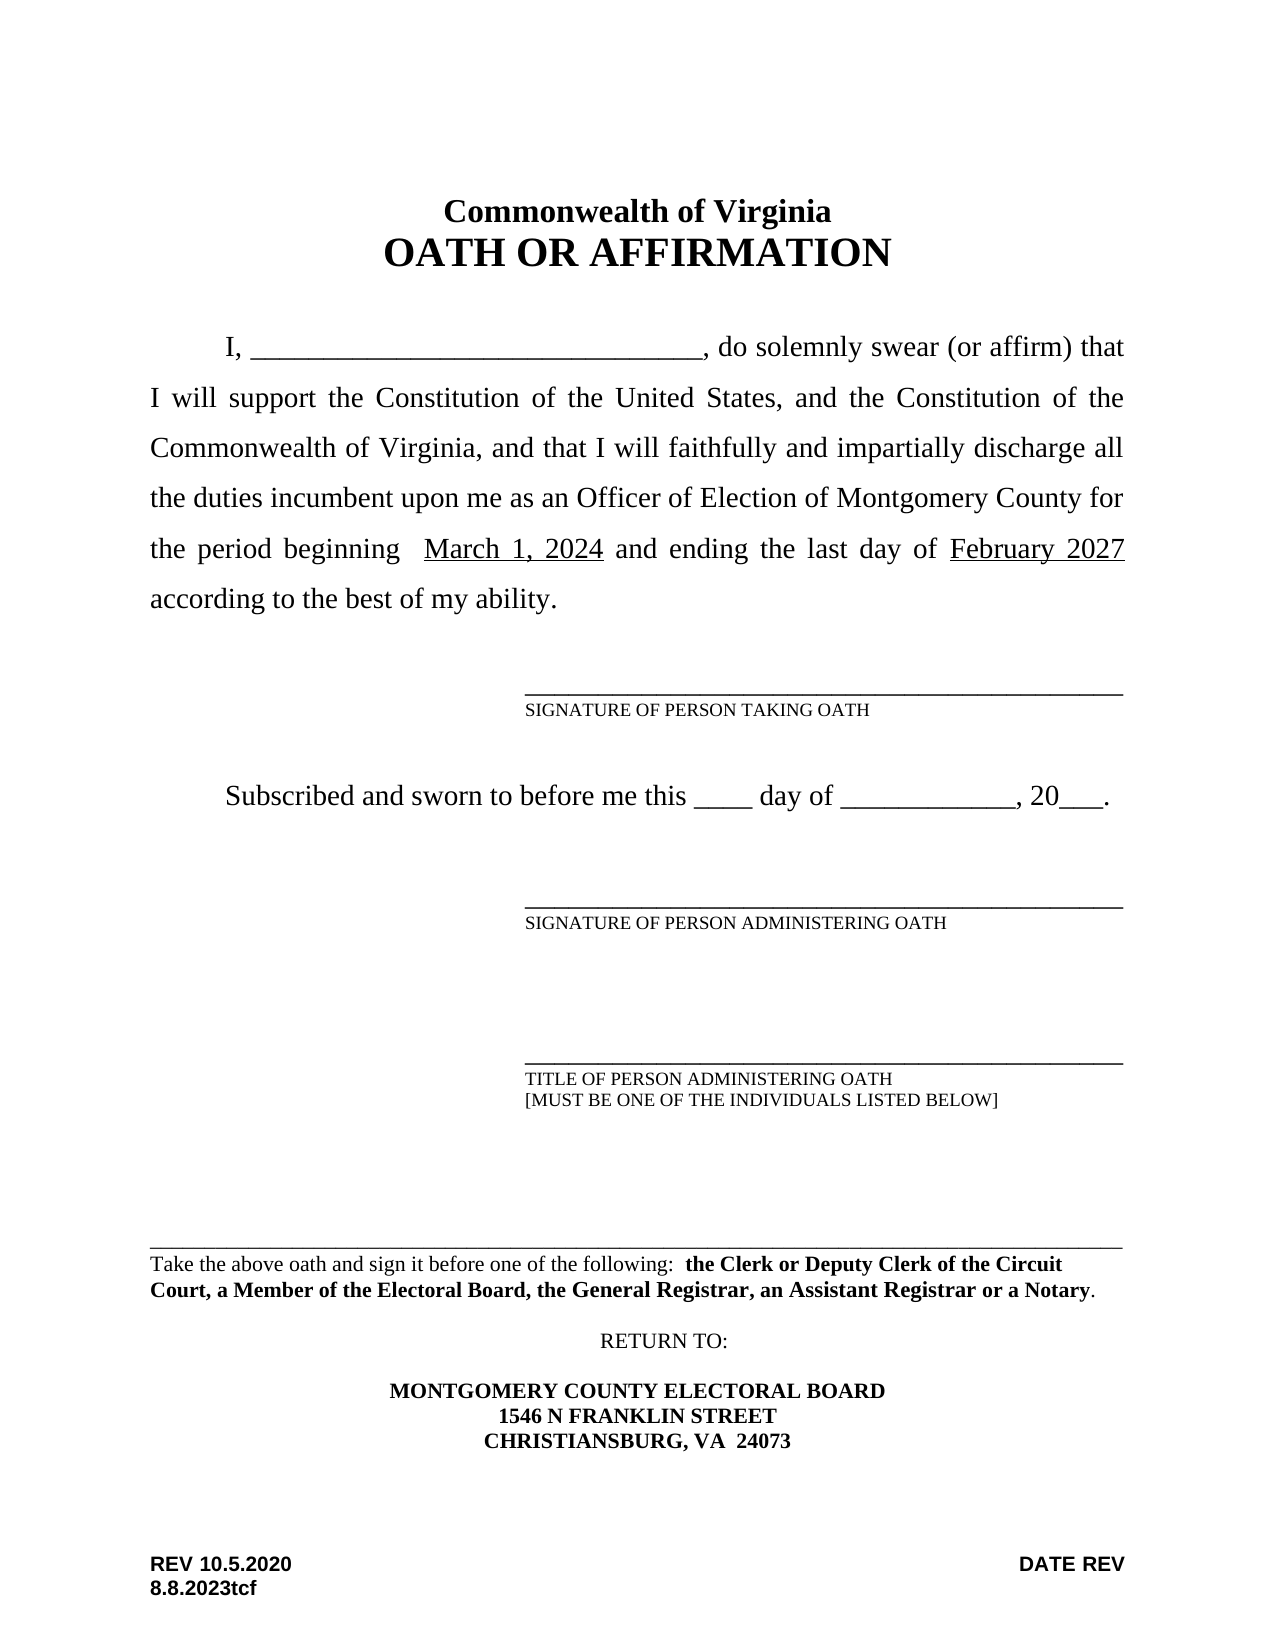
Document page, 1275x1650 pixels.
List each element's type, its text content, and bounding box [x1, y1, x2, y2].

text [MUST BE ONE OF THE INDIVIDUALS LISTED BELOW] [450, 1089, 1125, 1111]
text _________________________________________ [525, 1034, 1125, 1067]
text SIGNATURE OF PERSON ADMINISTERING OATH [450, 912, 1125, 933]
text MONTGOMERY COUNTY ELECTORAL BOARD [150, 1378, 1125, 1403]
text I, _______________________________, do solemnly swear (or affirm) that I will support the Constitution of the United States, and the Constitution of the Commonwealth of Virginia, and that I will faithfully and impartially discharge all the duties incumbent upon me as an Officer of Election of Montgomery County for the period beginning March 1, 2024 and ending the last day of February 2027 according to the best of my ability. [150, 329, 1125, 615]
text _________________________________________ [525, 665, 1125, 698]
text 1546 N FRANKLIN STREET [150, 1403, 1125, 1428]
text Take the above oath and sign it before one of the following: the Clerk or Deputy Clerk of the Circuit Court, a Member of the Electoral Board, the General Registrar, an Assistant Registrar or a Notary. [150, 1251, 1125, 1302]
text CHRISTIANSBURG, VA 24073 [150, 1428, 1125, 1454]
text OATH OR AFFIRMATION [150, 241, 1125, 272]
text Subscribed and sworn to before me this ____ day of ____________, 20___. [150, 778, 1125, 811]
text RETURN TO: [525, 1328, 1125, 1353]
text TITLE OF PERSON ADMINISTERING OATH [450, 1067, 1125, 1089]
text Commonwealth of Virginia [150, 201, 1125, 228]
text _________________________________________________________________________________________ [150, 1226, 1125, 1251]
text _________________________________________ [450, 878, 1125, 912]
text REV 10.5.2020 DATE REV 8.8.2023tcf [150, 1552, 1125, 1600]
text SIGNATURE OF PERSON TAKING OATH [150, 698, 1125, 720]
